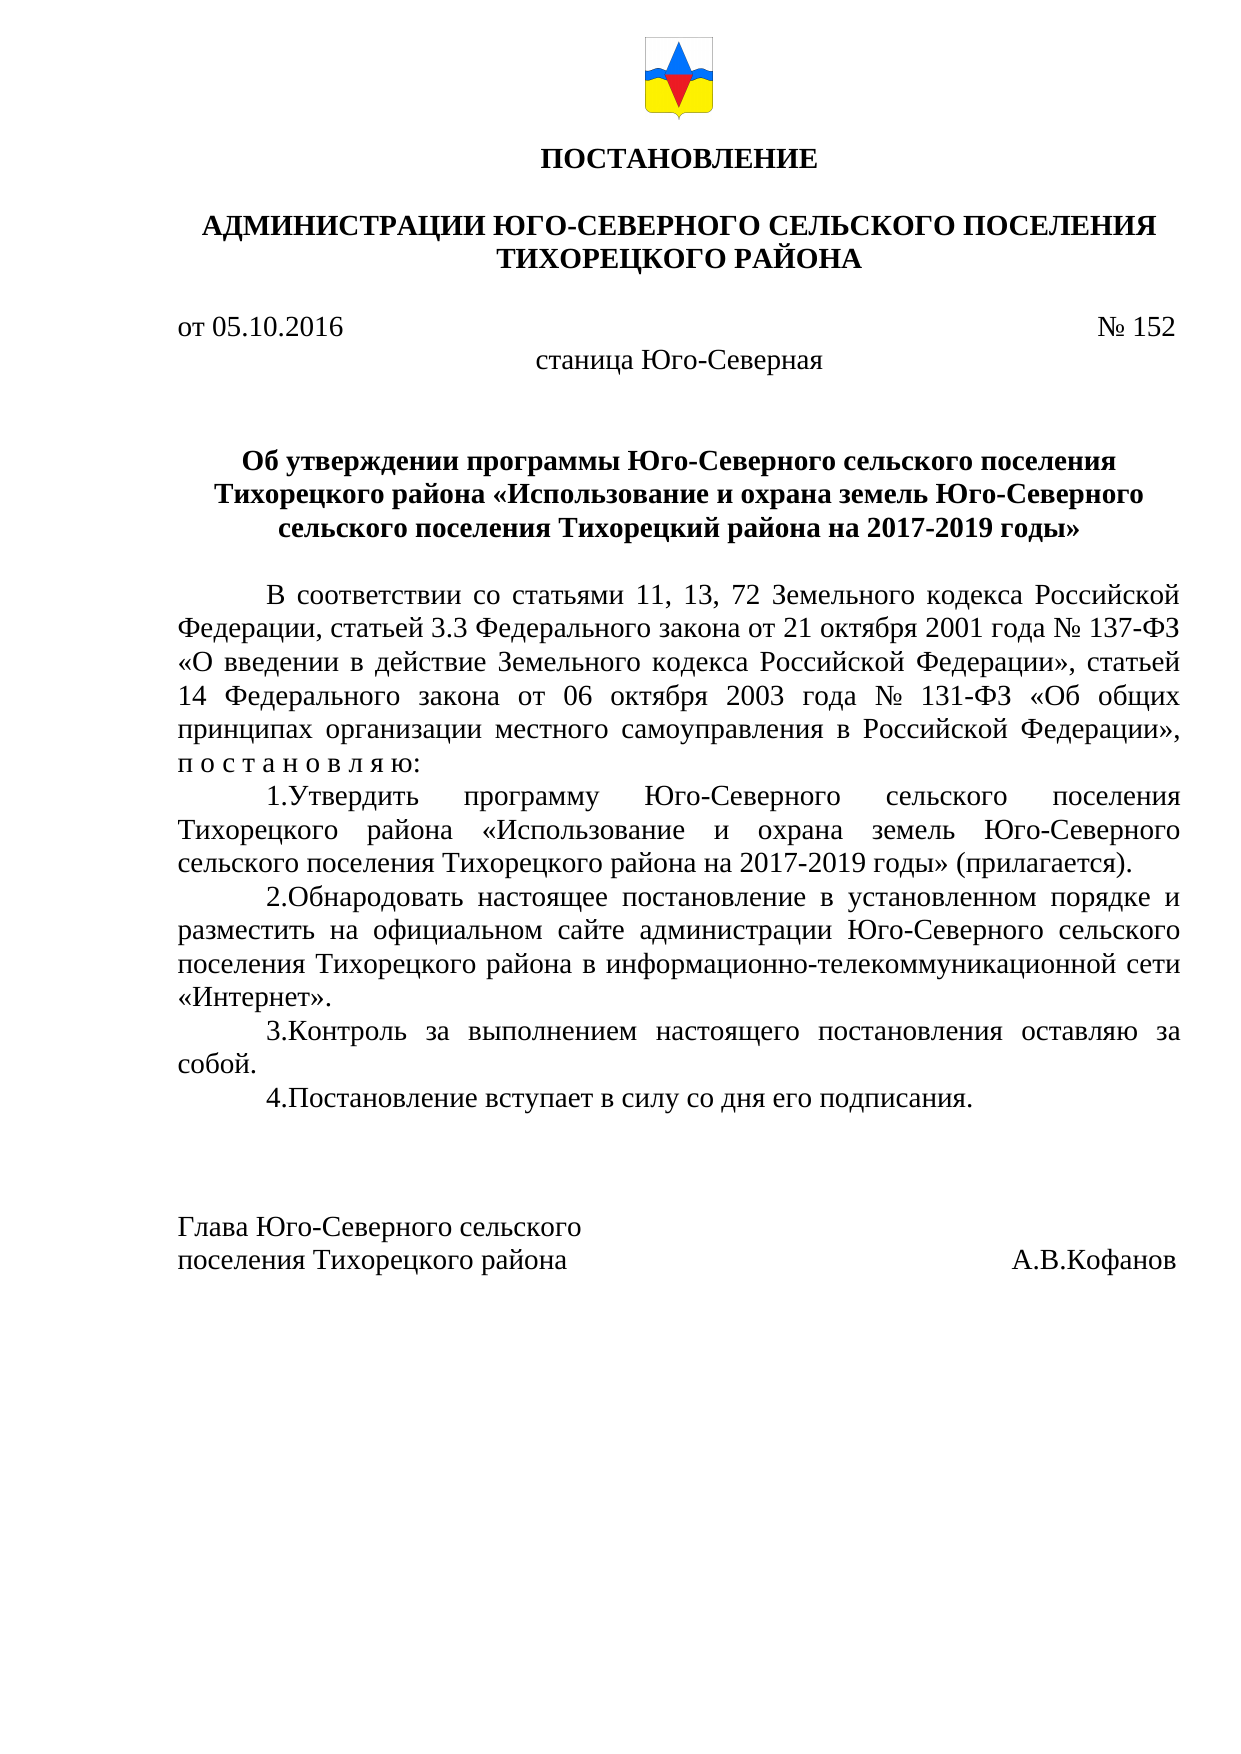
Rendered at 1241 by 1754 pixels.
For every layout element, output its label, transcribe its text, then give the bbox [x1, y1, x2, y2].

text Глава Юго-Северного сельского [177, 1209, 1181, 1242]
text 2.Обнародовать настоящее постановление в установленном порядке и разместить на официальном сайте администрации Юго-Северного сельского поселения Тихорецкого района в информационно-телекоммуникационной сети «Интернет». [177, 879, 1181, 1013]
text В соответствии со статьями 11, 13, 72 Земельного кодекса Российской Федерации, статьей 3.3 Федерального закона от 21 октября 2001 года № 137-ФЗ «О введении в действие Земельного кодекса Российской Федерации», статьей 14 Федерального закона от 06 октября 2003 года № 131-ФЗ «Об общих принципах организации местного самоуправления в Российской Федерации», п о с т а н о в л я ю: [177, 577, 1181, 778]
text Об утверждении программы Юго-Северного сельского поселения Тихорецкого района «Использование и охрана земель Юго-Северного сельского поселения Тихорецкий района на 2017-2019 годы» [177, 443, 1181, 543]
picture [645, 37, 713, 120]
text АДМИНИСТРАЦИИ ЮГО-СЕВЕРНОГО СЕЛЬСКОГО ПОСЕЛЕНИЯ [177, 208, 1181, 242]
text станица Юго-Северная [177, 342, 1181, 376]
text ТИХОРЕЦКОГО РАЙОНА [177, 242, 1181, 275]
text от 05.10.2016 № 152 [177, 309, 1181, 342]
text ПОСТАНОВЛЕНИЕ [177, 141, 1181, 174]
text 1.Утвердить программу Юго-Северного сельского поселения Тихорецкого района «Использование и охрана земель Юго-Северного сельского поселения Тихорецкого района на 2017-2019 годы» (прилагается). [177, 778, 1181, 879]
text поселения Тихорецкого района А.В.Кофанов [177, 1242, 1181, 1276]
text 3.Контроль за выполнением настоящего постановления оставляю за собой. [177, 1013, 1181, 1080]
text 4.Постановление вступает в силу со дня его подписания. [177, 1080, 1181, 1114]
